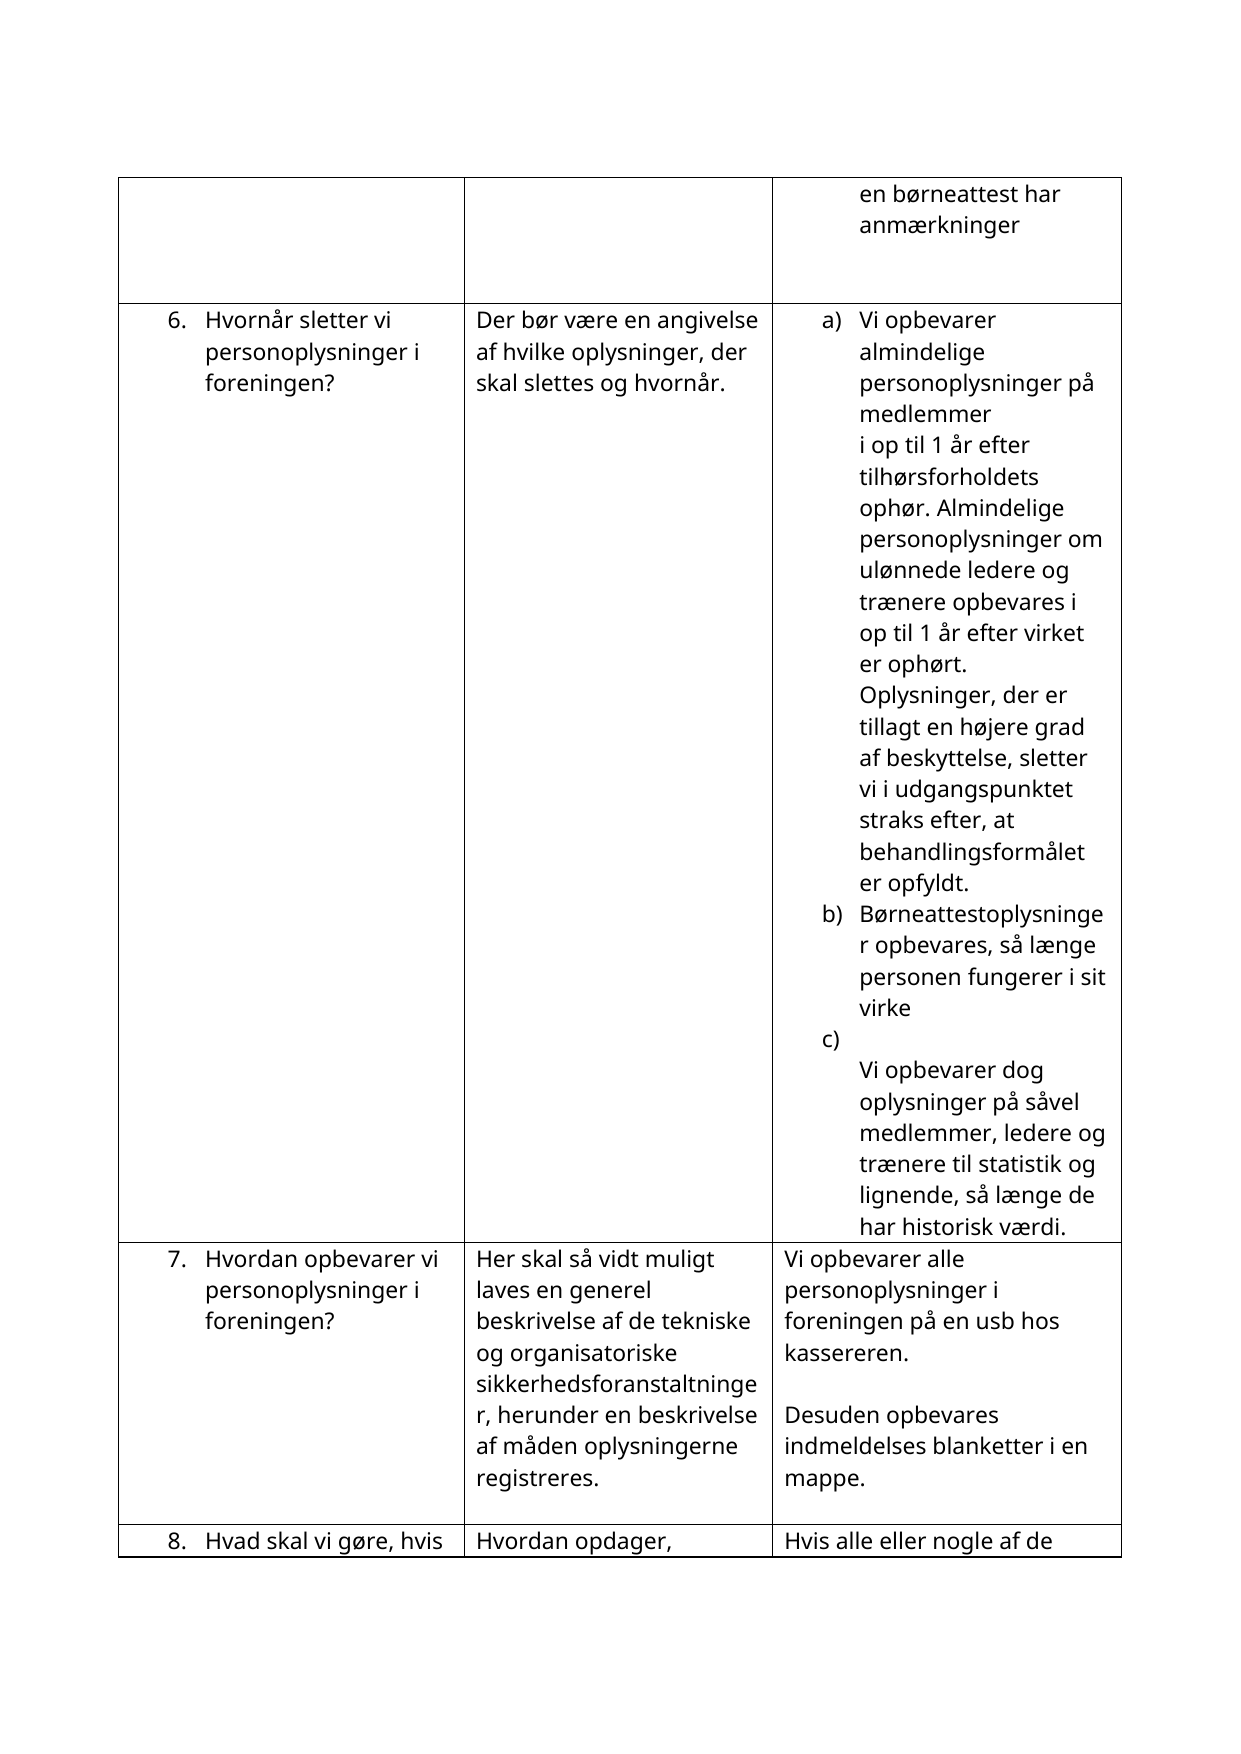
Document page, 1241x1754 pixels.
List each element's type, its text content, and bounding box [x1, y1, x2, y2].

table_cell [773, 178, 1121, 303]
table_cell Vi opbevarer almindelige personoplysninger på medlemmer i op til 1 år efter tilhørsforholdets ophør. Almindelige personoplysninger om ulønnede ledere og trænere opbevares i op til 1 år efter virket er ophørt. Oplysninger, der er tillagt en højere grad af beskyttelse, sletter vi i udgangspunktet straks efter, at behandlingsformålet er opfyldt. Børneattestoplysninger opbevares, så længe personen fungerer i sit virke Vi opbevarer dog oplysninger på såvel medlemmer, ledere og trænere til statistik og lignende, så længe de har historisk værdi. [773, 304, 1121, 1242]
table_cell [119, 1525, 464, 1556]
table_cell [465, 1525, 772, 1556]
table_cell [465, 178, 772, 303]
table_cell Her skal så vidt muligt laves en generel beskrivelse af de tekniske og organisatoriske sikkerhedsforanstaltninger, herunder en beskrivelse af måden oplysningerne registreres. [465, 1243, 772, 1524]
table_cell Der bør være en angivelse af hvilke oplysninger, der skal slettes og hvornår. [465, 304, 772, 1242]
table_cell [119, 178, 464, 303]
table_cell Vi opbevarer alle personoplysninger i foreningen på en usb hos kassereren. Desuden opbevares indmeldelses blanketter i en mappe. [773, 1243, 1121, 1524]
table_cell Hvordan opbevarer vi personoplysninger i foreningen? [119, 1243, 464, 1524]
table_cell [773, 1525, 1121, 1556]
table_cell Hvornår sletter vi personoplysninger i foreningen? [119, 304, 464, 1242]
